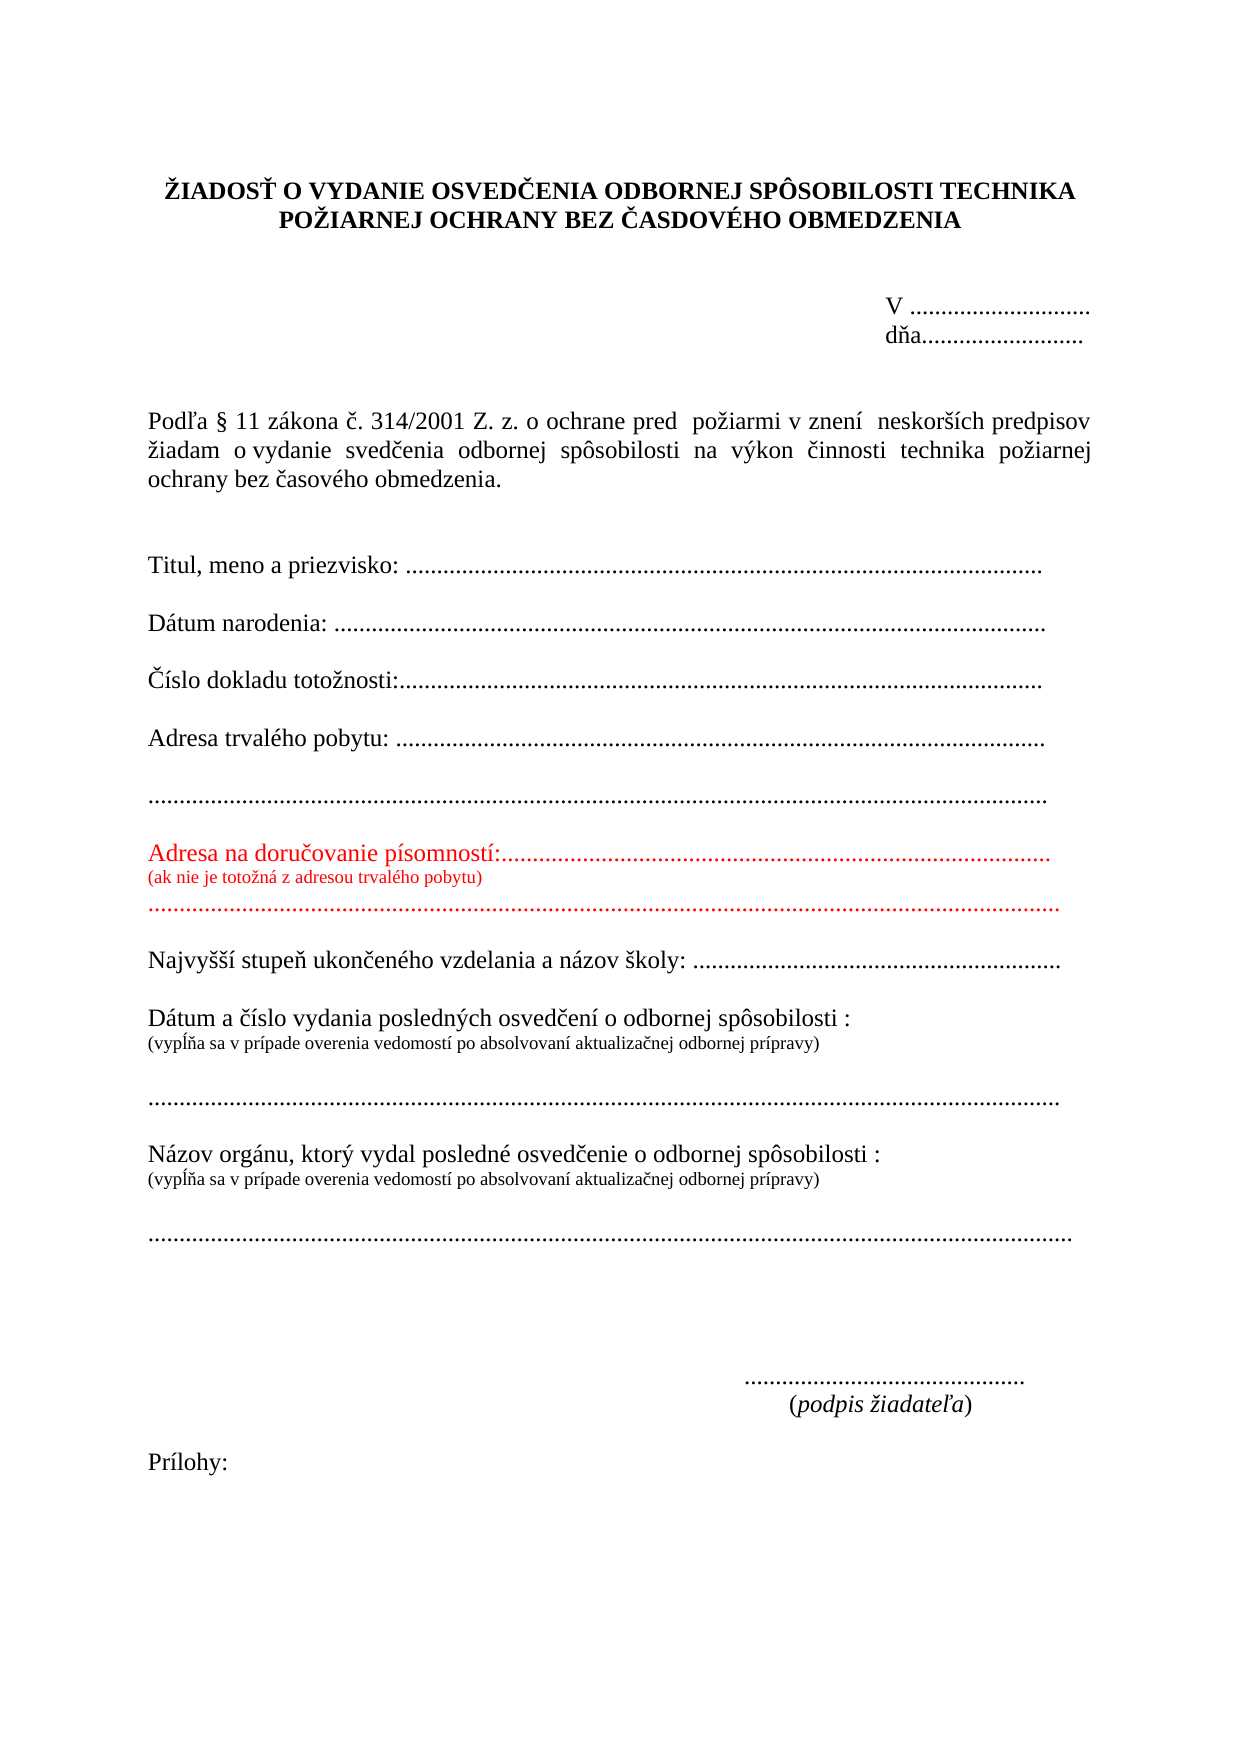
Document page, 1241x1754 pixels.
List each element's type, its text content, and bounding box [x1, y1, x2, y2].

text .................................................................................................................................................. [148, 1082, 1093, 1111]
text Adresa trvalého pobytu: ........................................................................................................ [148, 723, 1093, 751]
text (podpis žiadateľa) [148, 1389, 1093, 1418]
text Dátum narodenia: .................................................................................................................. [148, 608, 1093, 636]
text ............................................. [369, 1333, 1093, 1389]
text Názov orgánu, ktorý vydal posledné osvedčenie o odbornej spôsobilosti : [148, 1139, 1093, 1168]
text ................................................................................................................................................ [148, 780, 1093, 809]
text .................................................................................................................................................. [148, 888, 1093, 917]
text ŽIADOSŤ O VYDANIE OSVEDČENIA ODBORNEJ SPÔSOBILOSTI TECHNIKA POŽIARNEJ OCHRANY BEZ ČASDOVÉHO OBMEDZENIA [148, 176, 1093, 234]
text Prílohy: [148, 1447, 1093, 1476]
text Dátum a číslo vydania posledných osvedčení o odbornej spôsobilosti : [148, 1003, 1093, 1032]
text Podľa § 11 zákona č. 314/2001 Z. z. o ochrane pred požiarmi v znení neskorších predpisov žiadam o vydanie svedčenia odbornej spôsobilosti na výkon činnosti technika požiarnej ochrany bez časového obmedzenia. [148, 406, 1093, 493]
text (ak nie je totožná z adresou trvalého pobytu) [148, 866, 1093, 888]
text Titul, meno a priezvisko: ...................................................................................................... [148, 550, 1093, 579]
text Adresa na doručovanie písomností:........................................................................................ [148, 838, 1093, 866]
text (vypĺňa sa v prípade overenia vedomostí po absolvovaní aktualizačnej odbornej prípravy) [148, 1168, 1093, 1190]
text Číslo dokladu totožnosti:....................................................................................................... [148, 665, 1093, 694]
text Najvyšší stupeň ukončeného vzdelania a názov školy: ........................................................... [148, 945, 1093, 974]
text (vypĺňa sa v prípade overenia vedomostí po absolvovaní aktualizačnej odbornej prípravy) [148, 1032, 1093, 1053]
text V ............................. dňa.......................... [885, 291, 1093, 349]
text .................................................................................................................................................... [148, 1218, 1093, 1247]
